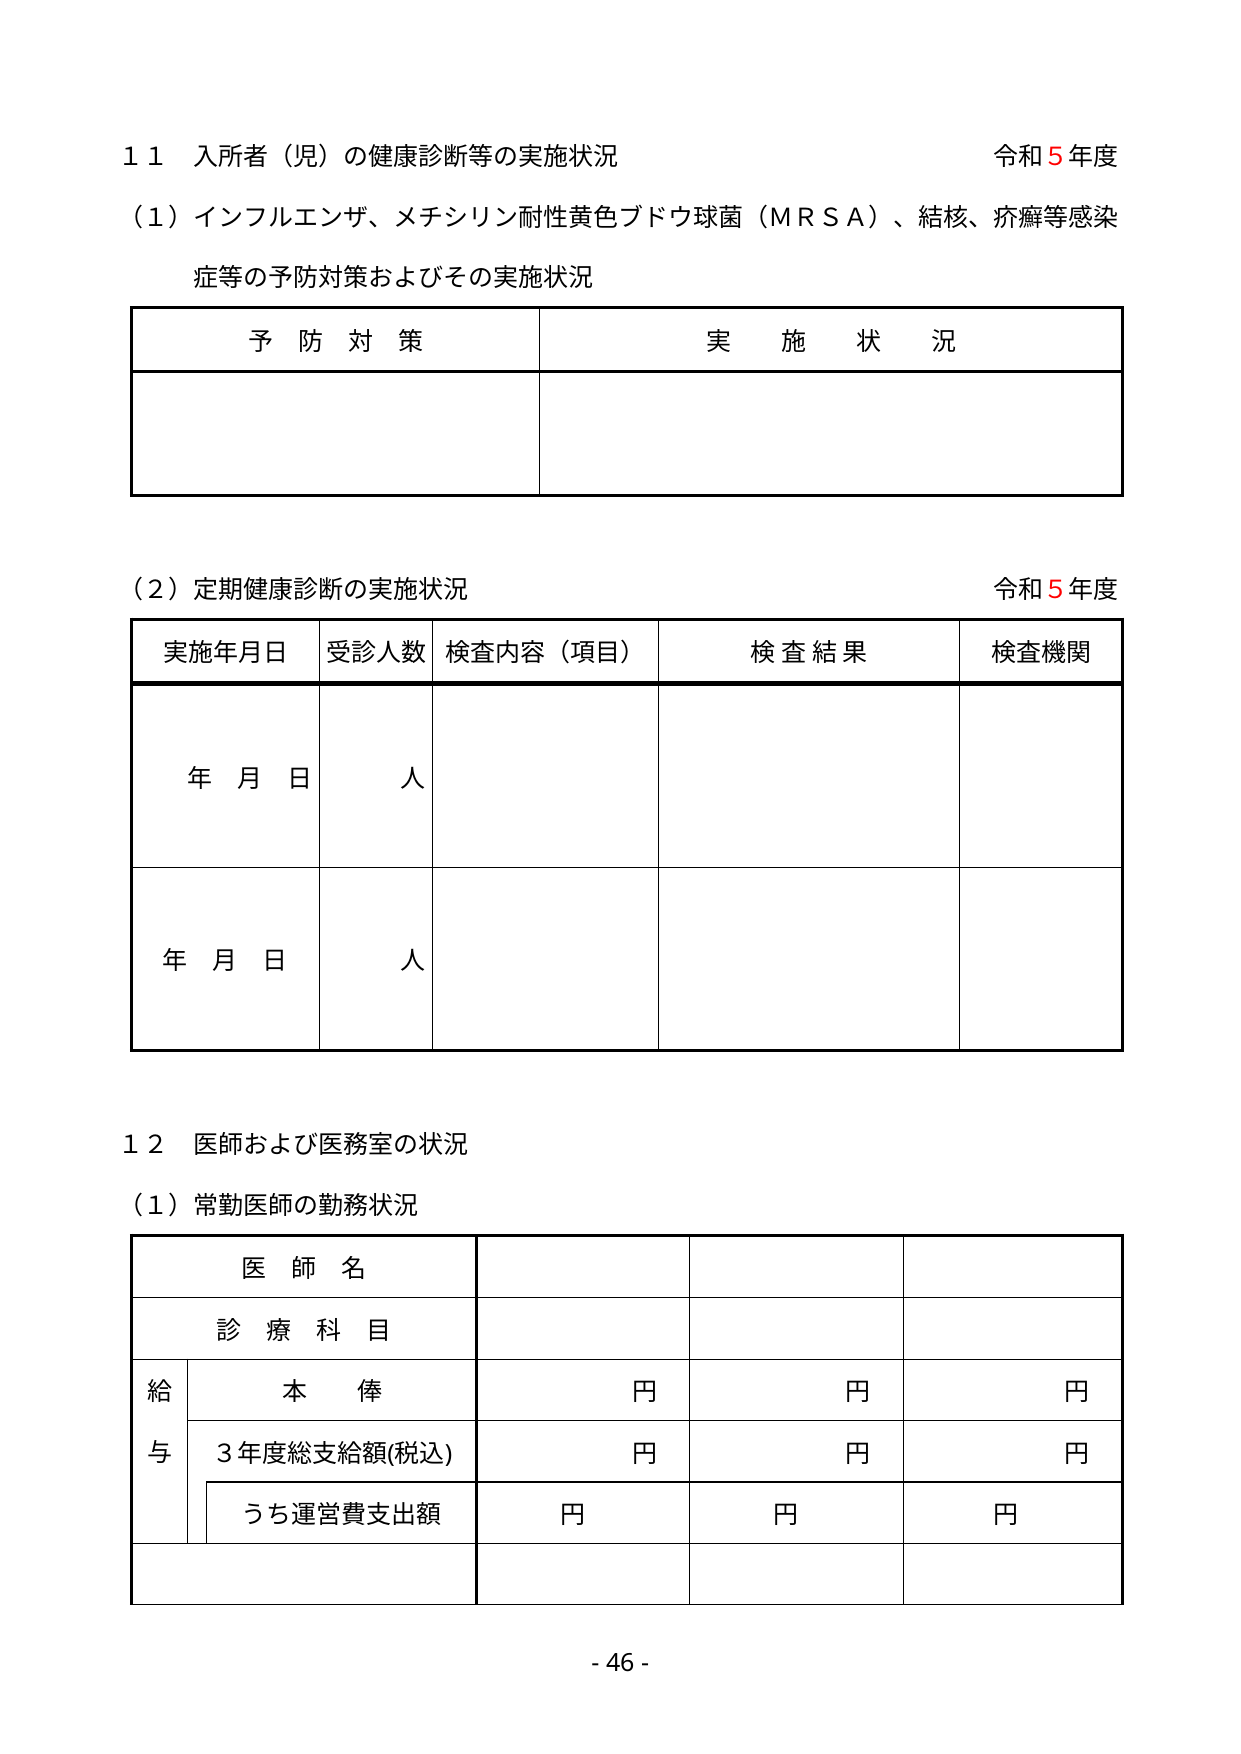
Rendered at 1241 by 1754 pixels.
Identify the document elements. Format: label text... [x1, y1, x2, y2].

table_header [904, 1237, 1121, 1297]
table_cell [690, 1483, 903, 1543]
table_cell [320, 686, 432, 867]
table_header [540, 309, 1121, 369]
text １１ 入所者（児）の健康診断等の実施状況 令和５年度 [118, 125, 1122, 185]
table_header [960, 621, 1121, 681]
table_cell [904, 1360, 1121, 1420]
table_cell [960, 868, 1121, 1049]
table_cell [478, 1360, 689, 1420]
text （２）定期健康診断の実施状況 令和５年度 [118, 557, 1122, 617]
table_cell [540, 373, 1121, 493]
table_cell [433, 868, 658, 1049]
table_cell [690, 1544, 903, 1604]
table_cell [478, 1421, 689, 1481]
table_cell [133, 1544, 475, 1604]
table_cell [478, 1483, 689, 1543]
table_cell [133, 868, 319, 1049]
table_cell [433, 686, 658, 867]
text 症等の予防対策およびその実施状況 [118, 246, 1122, 306]
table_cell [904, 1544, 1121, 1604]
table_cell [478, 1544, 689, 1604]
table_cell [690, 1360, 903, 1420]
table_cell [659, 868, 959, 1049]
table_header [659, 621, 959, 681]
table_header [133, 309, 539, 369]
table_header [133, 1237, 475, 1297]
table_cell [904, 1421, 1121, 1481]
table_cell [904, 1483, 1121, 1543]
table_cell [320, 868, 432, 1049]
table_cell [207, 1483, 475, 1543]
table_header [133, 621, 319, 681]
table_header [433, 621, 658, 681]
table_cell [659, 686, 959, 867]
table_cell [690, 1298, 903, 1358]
text （１）常勤医師の勤務状況 [118, 1173, 1122, 1233]
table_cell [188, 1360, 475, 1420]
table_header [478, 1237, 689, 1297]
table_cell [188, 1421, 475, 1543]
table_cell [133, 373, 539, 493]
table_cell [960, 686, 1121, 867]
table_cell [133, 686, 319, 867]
text １２ 医師および医務室の状況 [118, 1113, 1122, 1173]
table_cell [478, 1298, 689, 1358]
text （１）インフルエンザ、メチシリン耐性黄色ブドウ球菌（ＭＲＳＡ）、結核、疥癬等感染 [118, 185, 1122, 246]
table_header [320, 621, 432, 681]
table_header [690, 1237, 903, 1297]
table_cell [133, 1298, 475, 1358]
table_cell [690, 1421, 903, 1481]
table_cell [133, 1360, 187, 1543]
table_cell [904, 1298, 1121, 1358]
